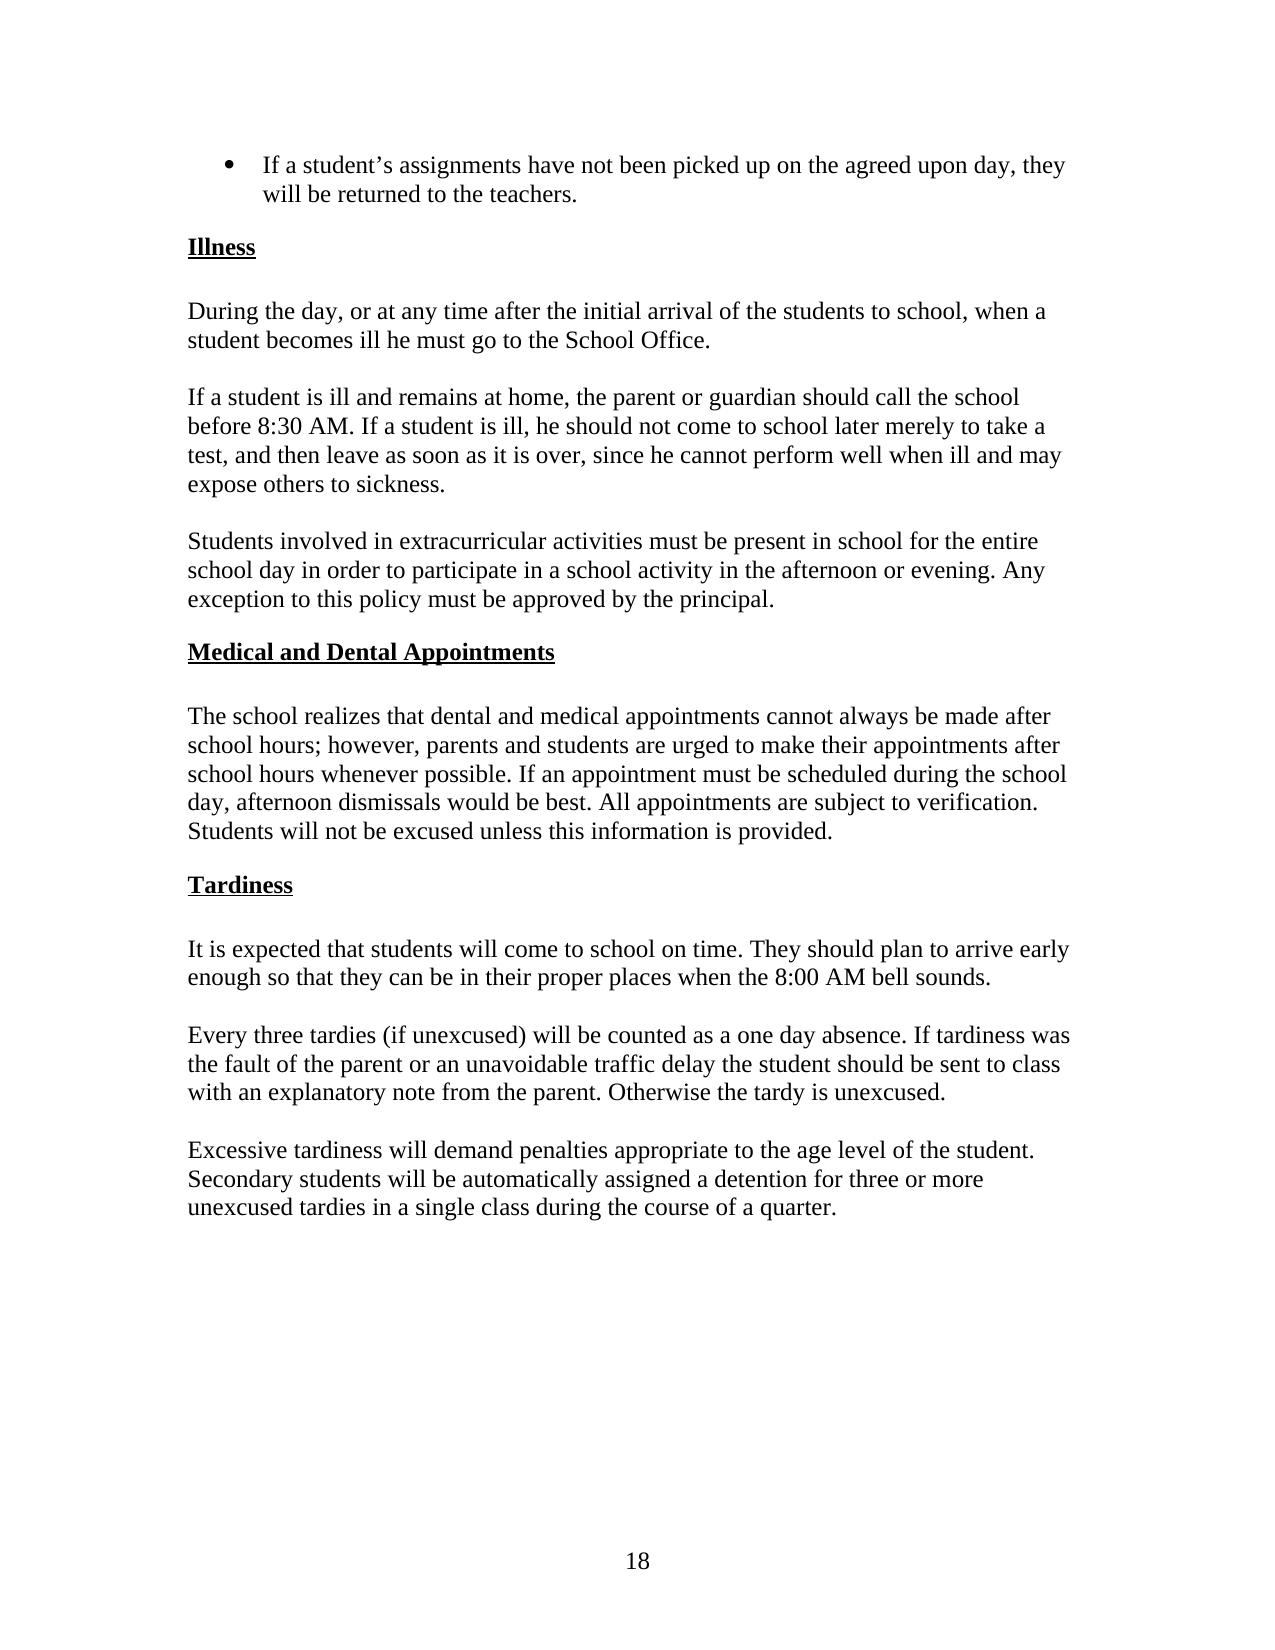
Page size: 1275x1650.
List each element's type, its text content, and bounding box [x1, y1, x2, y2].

text Medical and Dental Appointments [187, 637, 1087, 666]
text Tardiness [187, 870, 1087, 899]
text It is expected that students will come to school on time. They should plan to arrive early enough so that they can be in their proper places when the 8:00 AM bell sounds. [187, 934, 1087, 991]
text Students involved in extracurricular activities must be present in school for the entire school day in order to participate in a school activity in the afternoon or evening. Any exception to this policy must be approved by the principal. [187, 526, 1087, 612]
text During the day, or at any time after the initial arrival of the students to school, when a student becomes ill he must go to the School Office. [187, 296, 1087, 354]
list If a student’s assignments have not been picked up on the agreed upon day, they will be returned to the teachers. [225, 150, 1087, 207]
text Illness [187, 232, 1087, 261]
text The school realizes that dental and medical appointments cannot always be made after school hours; however, parents and students are urged to make their appointments after school hours whenever possible. If an appointment must be scheduled during the school day, afternoon dismissals would be best. All appointments are subject to verification. Students will not be excused unless this information is provided. [187, 701, 1087, 845]
text Every three tardies (if unexcused) will be counted as a one day absence. If tardiness was the fault of the parent or an unavoidable traffic delay the student should be sent to class with an explanatory note from the parent. Otherwise the tardy is unexcused. [187, 1020, 1087, 1106]
text Excessive tardiness will demand penalties appropriate to the age level of the student. Secondary students will be automatically assigned a detention for three or more unexcused tardies in a single class during the course of a quarter. [187, 1135, 1087, 1221]
text If a student is ill and remains at home, the parent or guardian should call the school before 8:30 AM. If a student is ill, he should not come to school later merely to take a test, and then leave as soon as it is over, since he cannot perform well when ill and may expose others to sickness. [187, 382, 1087, 497]
